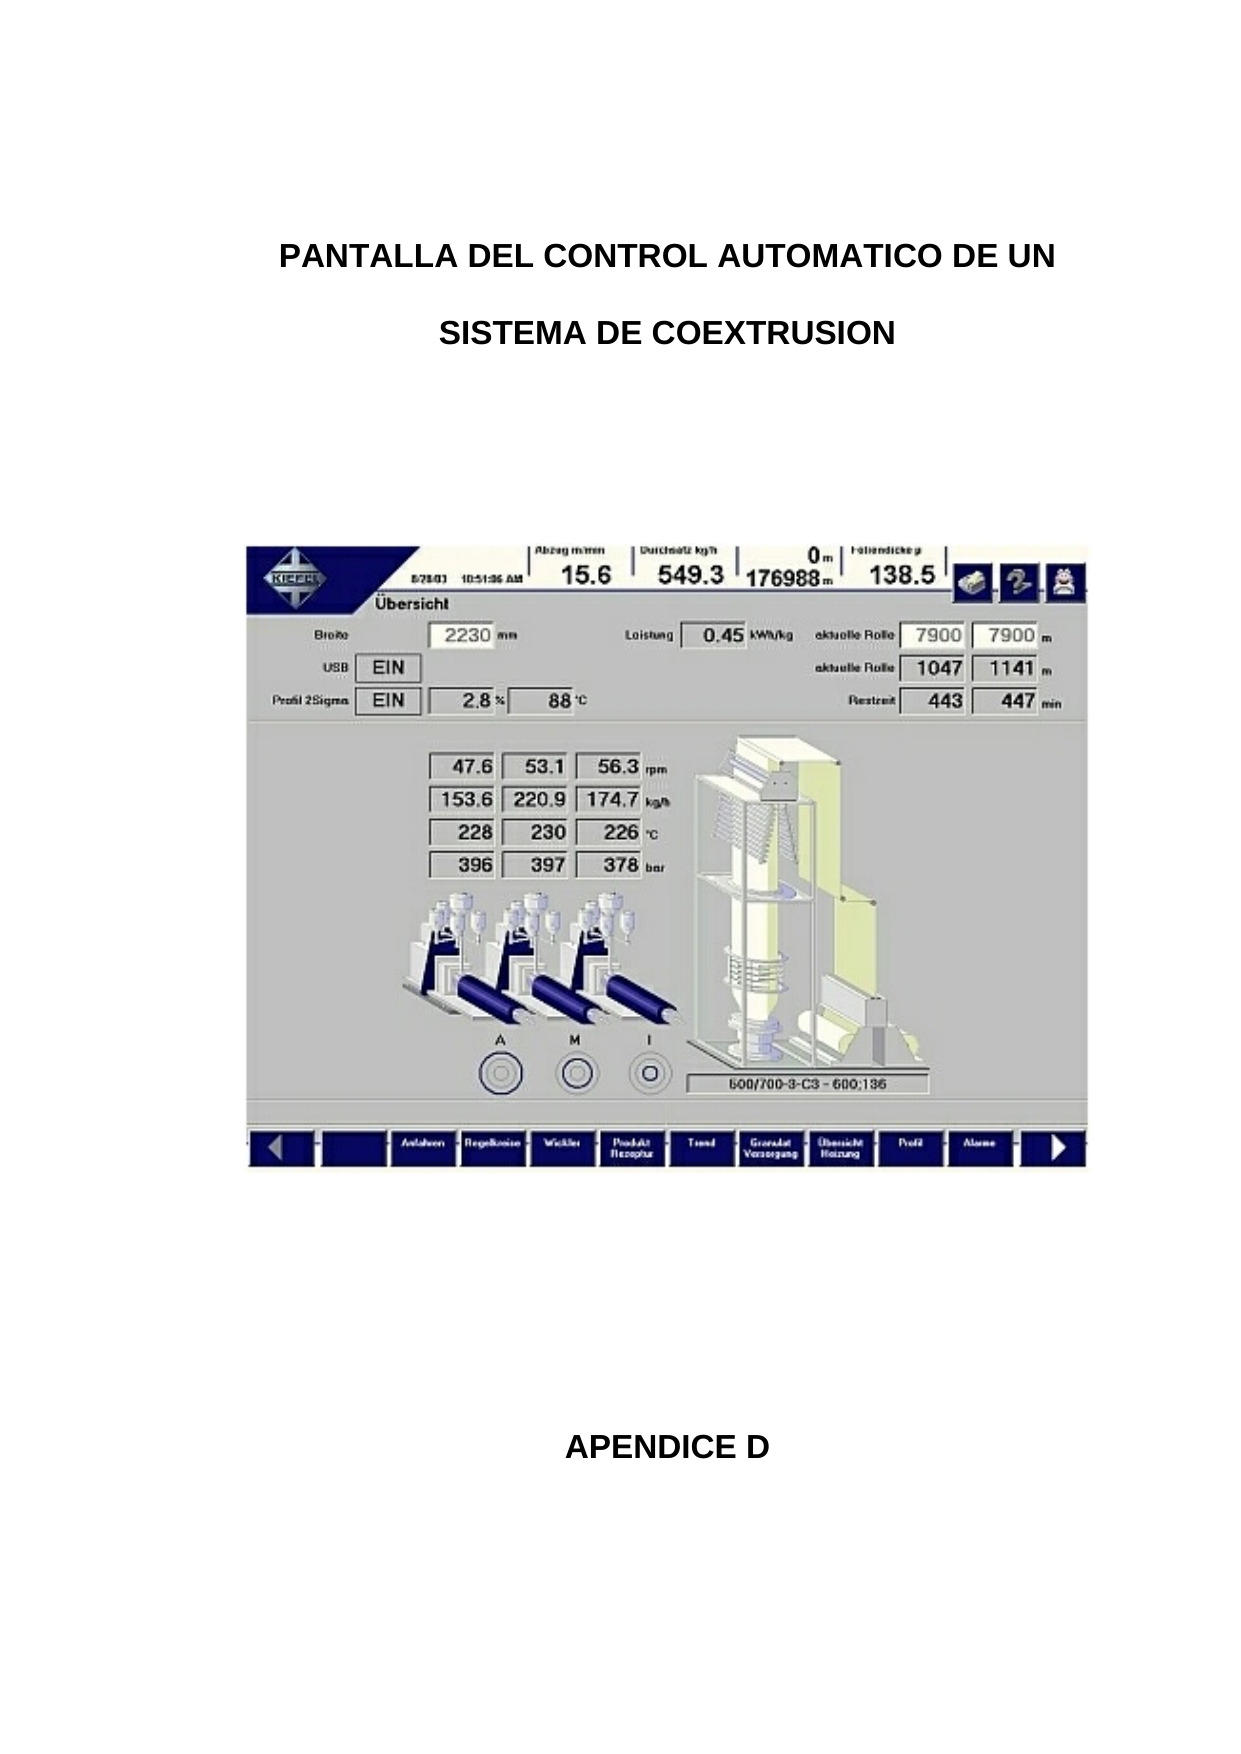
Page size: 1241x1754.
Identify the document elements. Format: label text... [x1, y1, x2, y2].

text PANTALLA DEL CONTROL AUTOMATICO DE UN SISTEMA DE COEXTRUSION [236, 236, 1098, 352]
picture [243, 543, 1092, 1173]
text APENDICE D [236, 1428, 1098, 1466]
